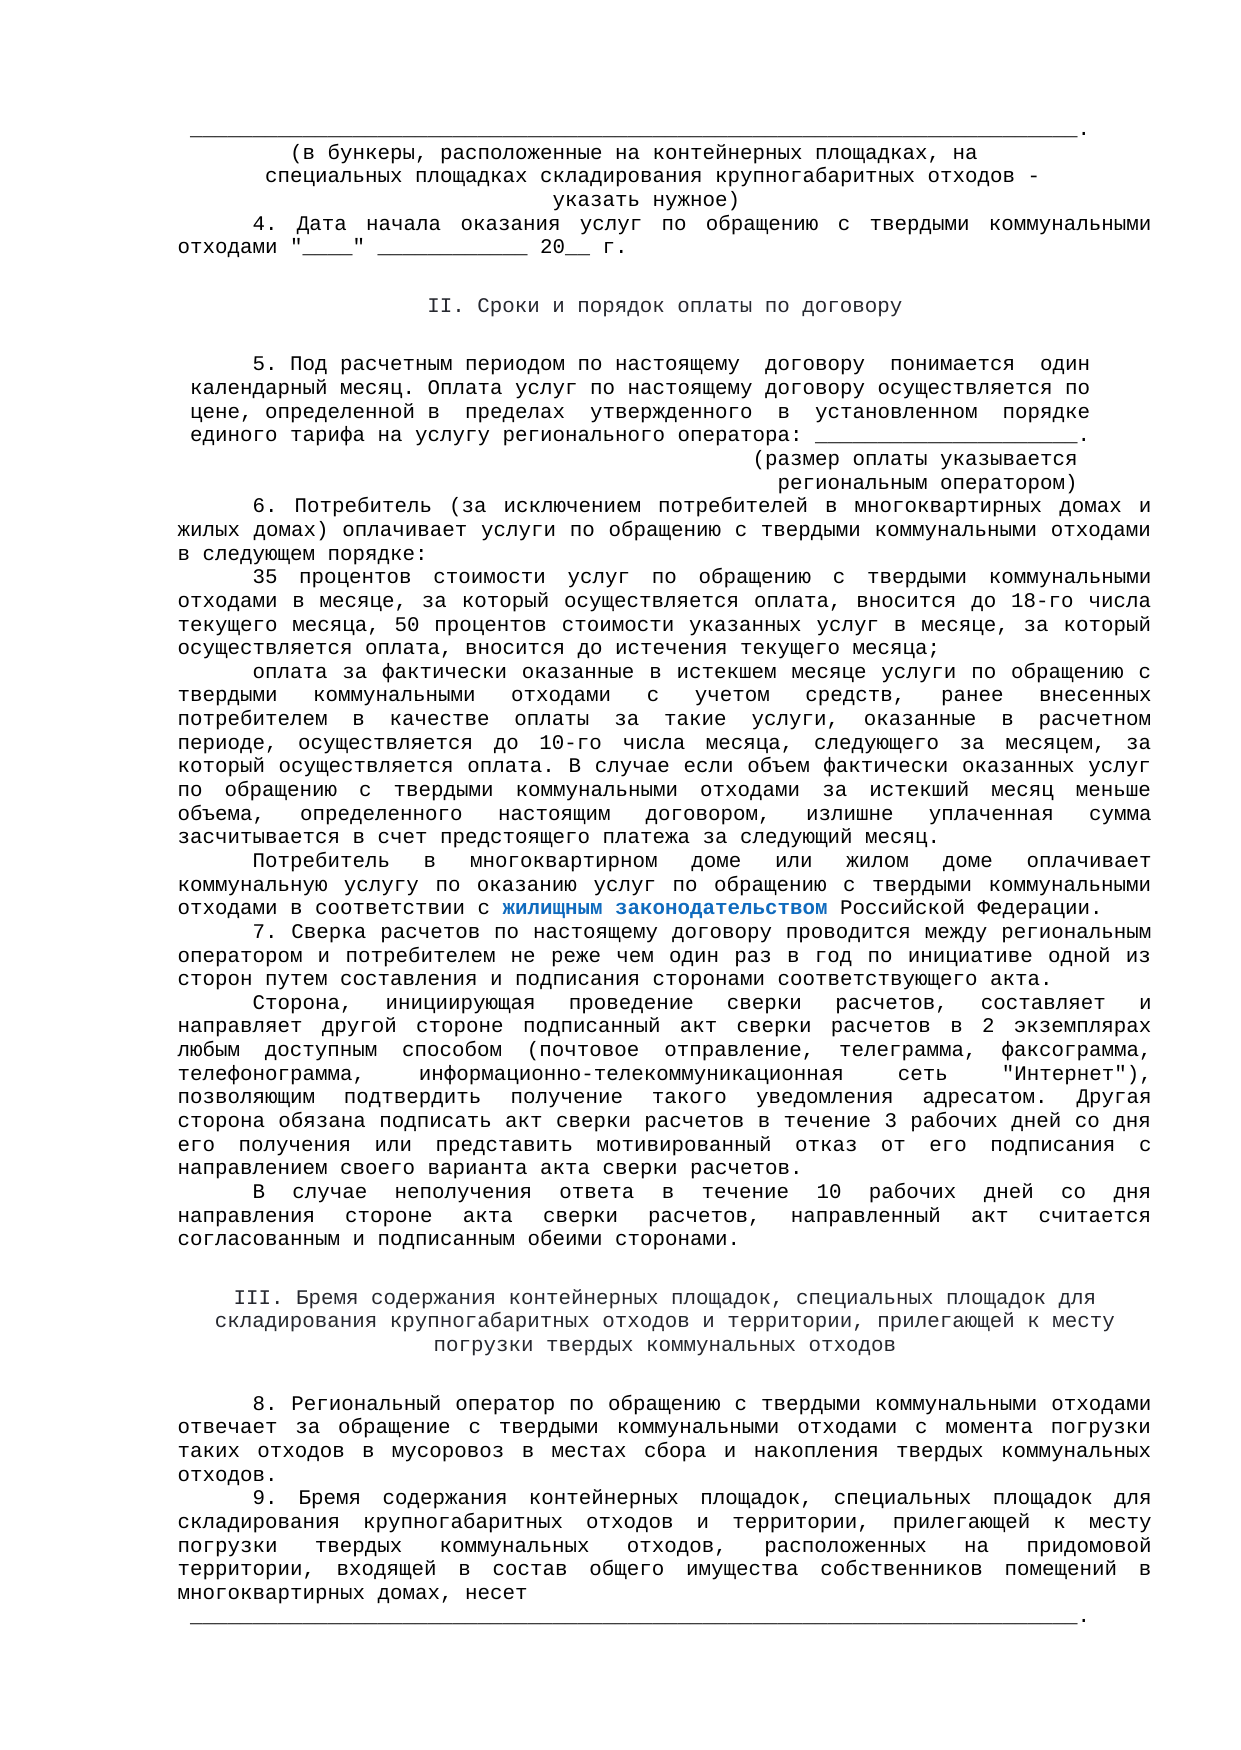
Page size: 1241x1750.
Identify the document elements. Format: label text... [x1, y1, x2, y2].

text (размер оплаты указывается [177, 448, 1152, 472]
text цене, определенной в пределах утвержденного в установленном порядке [177, 401, 1152, 424]
subtitle III. Бремя содержания контейнерных площадок, специальных площадок для складирования крупногабаритных отходов и территории, прилегающей к месту погрузки твердых коммунальных отходов [177, 1287, 1152, 1358]
text 7. Сверка расчетов по настоящему договору проводится между региональным оператором и потребителем не реже чем один раз в год по инициативе одной из сторон путем составления и подписания сторонами соответствующего акта. [177, 921, 1152, 992]
text региональным оператором) [177, 472, 1152, 495]
text 5. Под расчетным периодом по настоящему договору понимается один [177, 353, 1152, 377]
text В случае неполучения ответа в течение 10 рабочих дней со дня направления стороне акта сверки расчетов, направленный акт считается согласованным и подписанным обеими сторонами. [177, 1181, 1152, 1252]
text _______________________________________________________________________. [177, 118, 1152, 142]
text 6. Потребитель (за исключением потребителей в многоквартирных домах и жилых домах) оплачивает услуги по обращению с твердыми коммунальными отходами в следующем порядке: [177, 495, 1152, 566]
text указать нужное) [177, 189, 1152, 213]
text 9. Бремя содержания контейнерных площадок, специальных площадок для складирования крупногабаритных отходов и территории, прилегающей к месту погрузки твердых коммунальных отходов, расположенных на придомовой территории, входящей в состав общего имущества собственников помещений в многоквартирных домах, несет [177, 1487, 1152, 1606]
text единого тарифа на услугу регионального оператора: _____________________. [177, 424, 1152, 448]
text календарный месяц. Оплата услуг по настоящему договору осуществляется по [177, 377, 1152, 401]
text 35 процентов стоимости услуг по обращению с твердыми коммунальными отходами в месяце, за который осуществляется оплата, вносится до 18-го числа текущего месяца, 50 процентов стоимости указанных услуг в месяце, за который осуществляется оплата, вносится до истечения текущего месяца; [177, 566, 1152, 661]
text 8. Региональный оператор по обращению с твердыми коммунальными отходами отвечает за обращение с твердыми коммунальными отходами с момента погрузки таких отходов в мусоровоз в местах сбора и накопления твердых коммунальных отходов. [177, 1393, 1152, 1487]
text _______________________________________________________________________. [177, 1606, 1152, 1629]
subtitle II. Сроки и порядок оплаты по договору [177, 295, 1152, 318]
text Сторона, инициирующая проведение сверки расчетов, составляет и направляет другой стороне подписанный акт сверки расчетов в 2 экземплярах любым доступным способом (почтовое отправление, телеграмма, факсограмма, телефонограмма, информационно-телекоммуникационная сеть "Интернет"), позволяющим подтвердить получение такого уведомления адресатом. Другая сторона обязана подписать акт сверки расчетов в течение 3 рабочих дней со дня его получения или представить мотивированный отказ от его подписания с направлением своего варианта акта сверки расчетов. [177, 992, 1152, 1181]
text специальных площадках складирования крупногабаритных отходов - [177, 165, 1152, 189]
text (в бункеры, расположенные на контейнерных площадках, на [177, 142, 1152, 165]
text оплата за фактически оказанные в истекшем месяце услуги по обращению с твердыми коммунальными отходами с учетом средств, ранее внесенных потребителем в качестве оплаты за такие услуги, оказанные в расчетном периоде, осуществляется до 10-го числа месяца, следующего за месяцем, за который осуществляется оплата. В случае если объем фактически оказанных услуг по обращению с твердыми коммунальными отходами за истекший месяц меньше объема, определенного настоящим договором, излишне уплаченная сумма засчитывается в счет предстоящего платежа за следующий месяц. [177, 661, 1152, 850]
text 4. Дата начала оказания услуг по обращению с твердыми коммунальными отходами "____" ____________ 20__ г. [177, 213, 1152, 260]
text Потребитель в многоквартирном доме или жилом доме оплачивает коммунальную услугу по оказанию услуг по обращению с твердыми коммунальными отходами в соответствии с жилищным законодательством Российской Федерации. [177, 850, 1152, 921]
